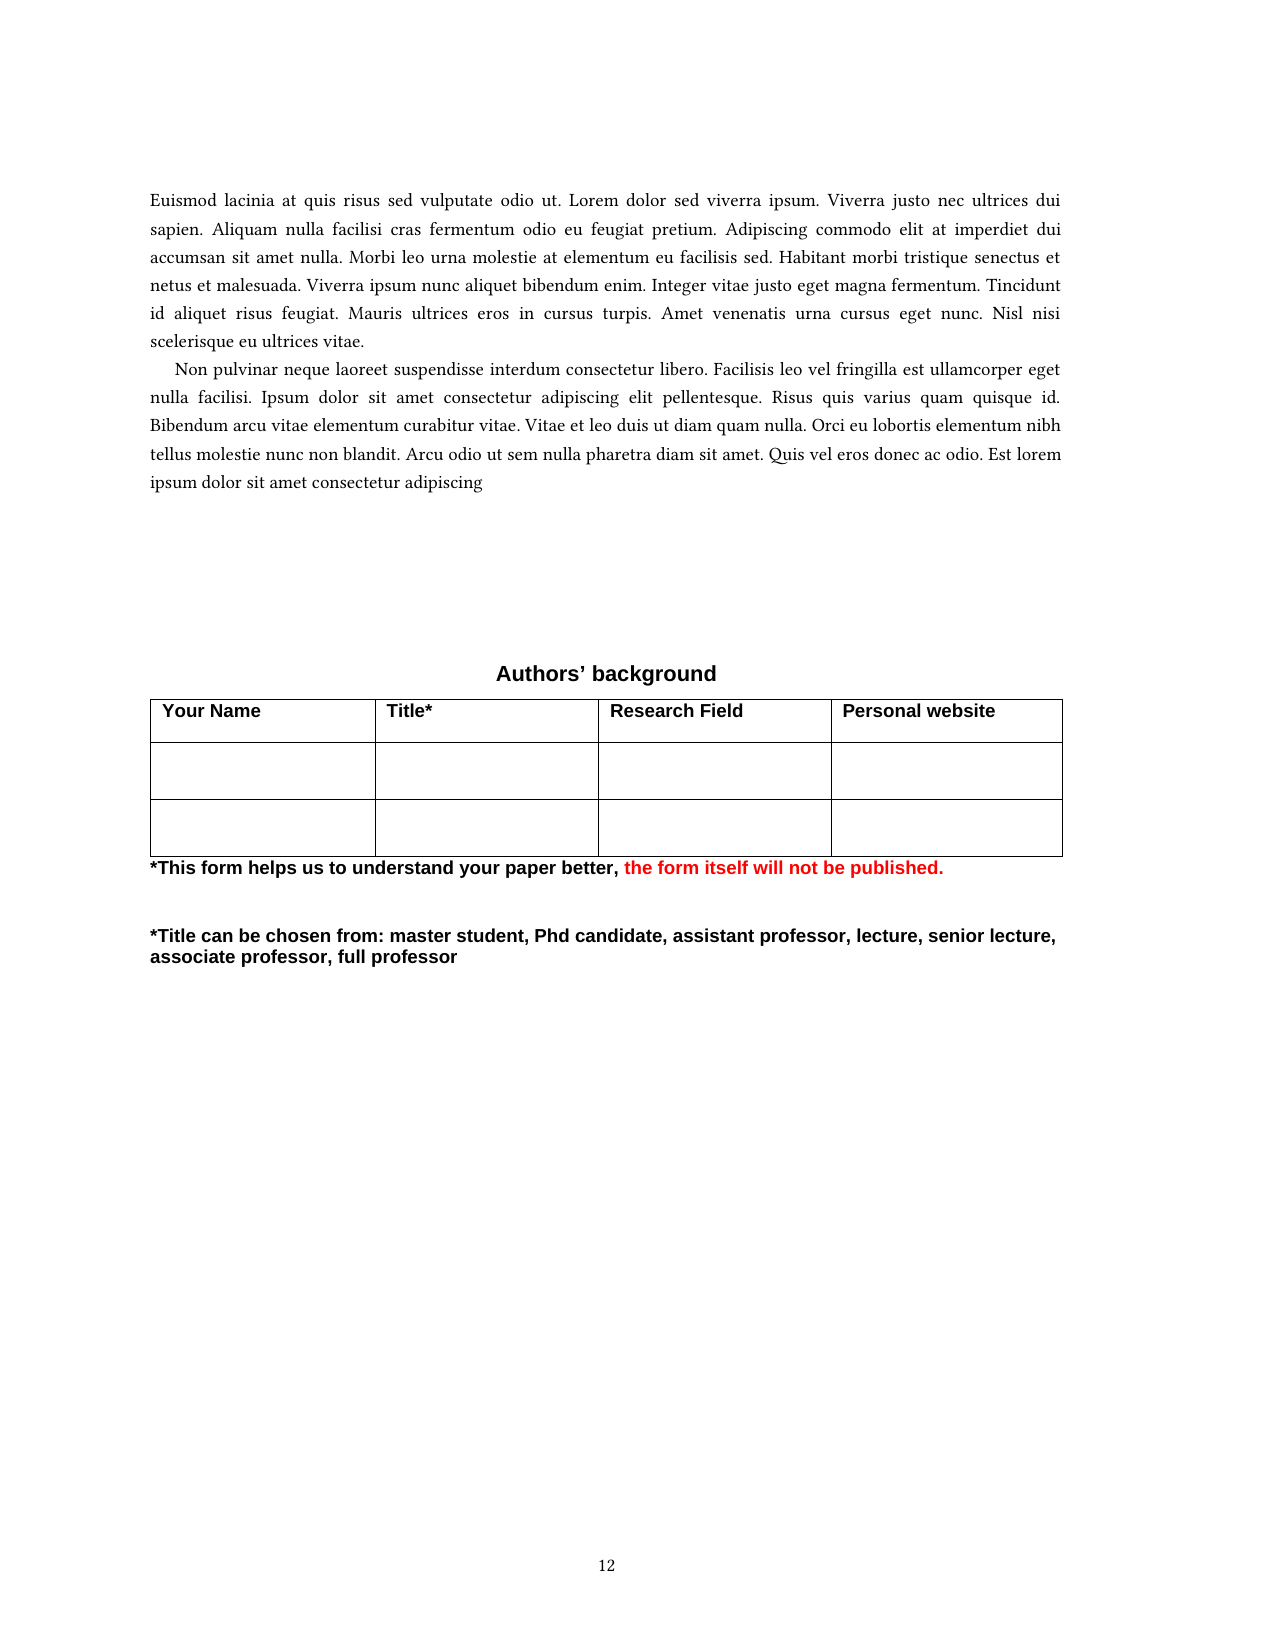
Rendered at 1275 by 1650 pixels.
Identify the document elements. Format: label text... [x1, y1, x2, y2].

table_header Title* [376, 700, 598, 742]
table_cell [599, 800, 831, 856]
table_cell [832, 743, 1062, 799]
table_cell [151, 743, 375, 799]
table_header Your Name [151, 700, 375, 742]
title *Title can be chosen from: master student, Phd candidate, assistant professor, lecture, senior lecture, associate professor, full professor [150, 925, 1062, 968]
title *This form helps us to understand your paper better, the form itself will not be published. [150, 857, 1062, 878]
table_cell [376, 743, 598, 799]
table_header Research Field [599, 700, 831, 742]
title Authors’ background [150, 661, 1062, 686]
text Non pulvinar neque laoreet suspendisse interdum consectetur libero. Facilisis leo vel fringilla est ullamcorper eget nulla facilisi. Ipsum dolor sit amet consectetur adipiscing elit pellentesque. Risus quis varius quam quisque id. Bibendum arcu vitae elementum curabitur vitae. Vitae et leo duis ut diam quam nulla. Orci eu lobortis elementum nibh tellus molestie nunc non blandit. Arcu odio ut sem nulla pharetra diam sit amet. Quis vel eros donec ac odio. Est lorem ipsum dolor sit amet consectetur adipiscing [150, 352, 1062, 493]
table_cell [151, 800, 375, 856]
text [150, 183, 1062, 352]
table_cell [832, 800, 1062, 856]
table_cell [599, 743, 831, 799]
table_cell [376, 800, 598, 856]
table_header Personal website [832, 700, 1062, 742]
